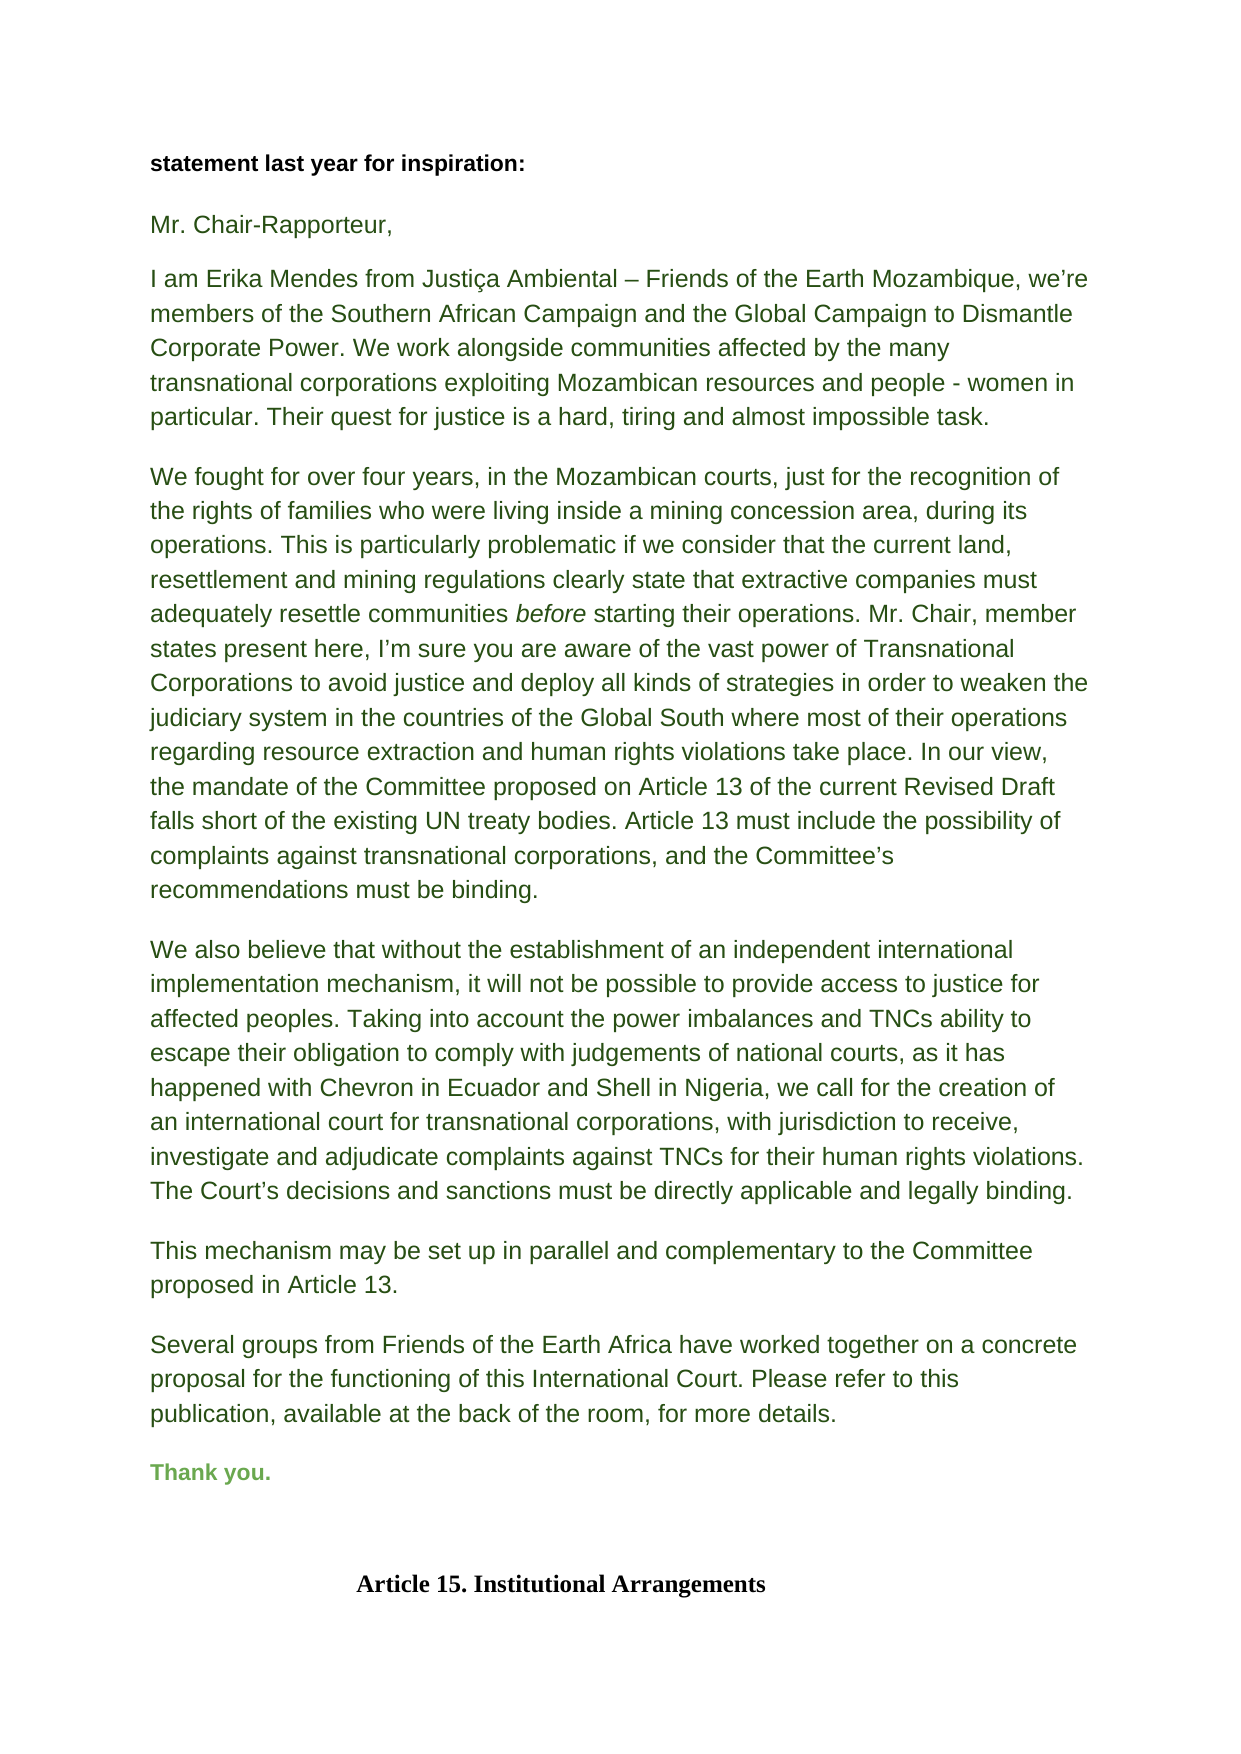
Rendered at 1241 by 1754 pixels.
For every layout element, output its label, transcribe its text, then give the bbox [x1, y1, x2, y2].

text This mechanism may be set up in parallel and complementary to the Committee proposed in Article 13. [150, 1236, 1090, 1299]
text Several groups from Friends of the Earth Africa have worked together on a concrete proposal for the functioning of this International Court. Please refer to this publication, available at the back of the room, for more details. [150, 1329, 1090, 1427]
text I am Erika Mendes from Justiça Ambiental – Friends of the Earth Mozambique, we’re members of the Southern African Campaign and the Global Campaign to Dismantle Corporate Power. We work alongside communities affected by the many transnational corporations exploiting Mozambican resources and people - women in particular. Their quest for justice is a hard, tiring and almost impossible task. [150, 264, 1090, 431]
text Mr. Chair-Rapporteur, [150, 210, 1090, 239]
text We also believe that without the establishment of an independent international implementation mechanism, it will not be possible to provide access to justice for affected peoples. Taking into account the power imbalances and TNCs ability to escape their obligation to comply with judgements of national courts, as it has happened with Chevron in Ecuador and Shell in Nigeria, we call for the creation of an international court for transnational corporations, with jurisdiction to receive, investigate and adjudicate complaints against TNCs for their human rights violations. The Court’s decisions and sanctions must be directly applicable and legally binding. [150, 935, 1090, 1205]
text We fought for over four years, in the Mozambican courts, just for the recognition of the rights of families who were living inside a mining concession area, during its operations. This is particularly problematic if we consider that the current land, resettlement and mining regulations clearly state that extractive companies must adequately resettle communities before starting their operations. Mr. Chair, member states present here, I’m sure you are aware of the vast power of Transnational Corporations to avoid justice and deploy all kinds of strategies in order to weaken the judiciary system in the countries of the Global South where most of their operations regarding resource extraction and human rights violations take place. In our view, the mandate of the Committee proposed on Article 13 of the current Revised Draft falls short of the existing UN treaty bodies. Article 13 must include the possibility of complaints against transnational corporations, and the Committee’s recommendations must be binding. [150, 462, 1090, 904]
text statement last year for inspiration: [150, 150, 1090, 176]
text Thank you. [150, 1459, 1090, 1486]
text Article 15. Institutional Arrangements [150, 1569, 972, 1597]
